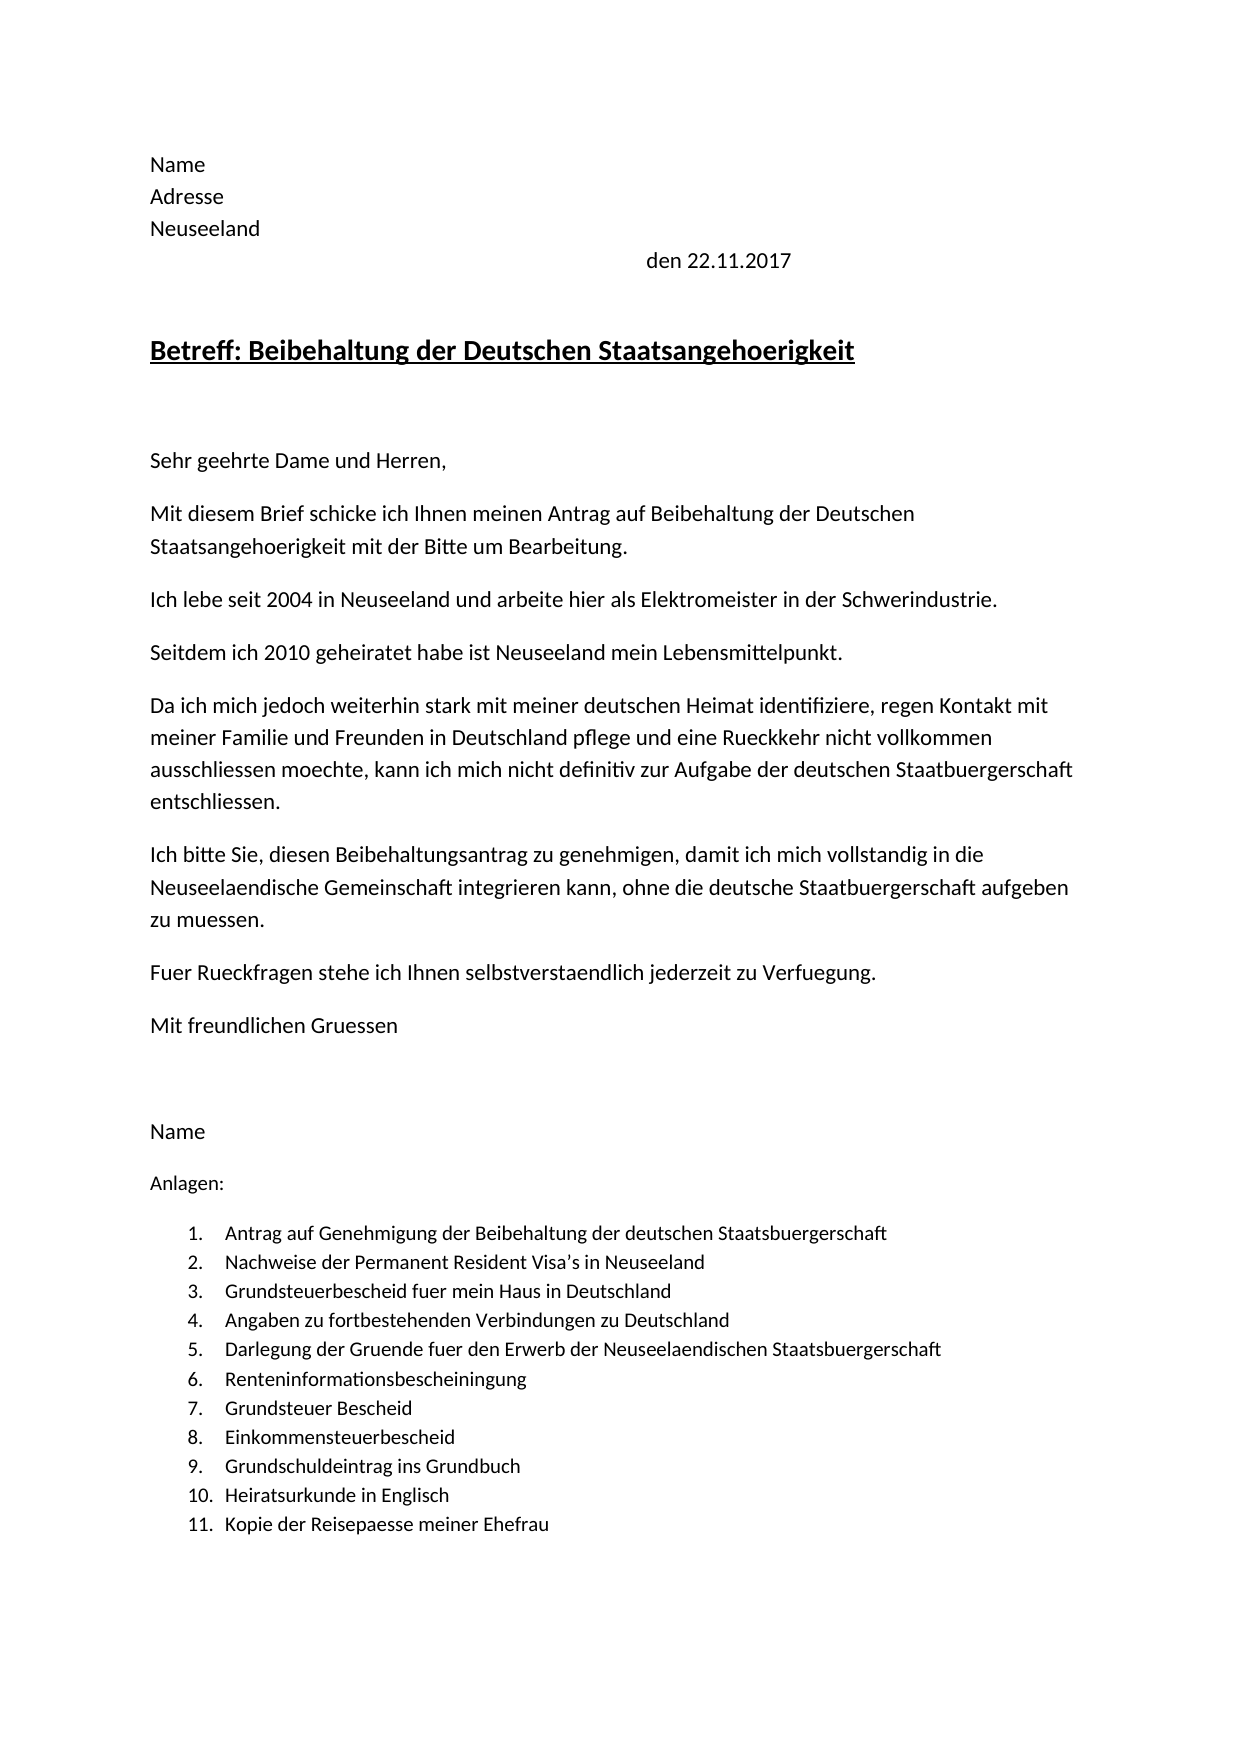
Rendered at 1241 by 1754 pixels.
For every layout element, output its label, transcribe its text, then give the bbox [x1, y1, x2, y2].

text Adresse [150, 182, 1090, 210]
text Sehr geehrte Dame und Herren, [150, 447, 1090, 474]
text Ich bitte Sie, diesen Beibehaltungsantrag zu genehmigen, damit ich mich vollstandig in die Neuseelaendische Gemeinschaft integrieren kann, ohne die deutsche Staatbuergerschaft aufgeben zu muessen. [150, 840, 1090, 933]
list Grundsteuerbescheid fuer mein Haus in Deutschland [187, 1278, 1090, 1304]
text Fuer Rueckfragen stehe ich Ihnen selbstverstaendlich jederzeit zu Verfuegung. [150, 958, 1090, 986]
text Ich lebe seit 2004 in Neuseeland und arbeite hier als Elektromeister in der Schwerindustrie. [150, 585, 1090, 613]
text Name [150, 1117, 1090, 1145]
text Name [150, 150, 1090, 178]
list Kopie der Reisepaesse meiner Ehefrau [187, 1512, 1090, 1537]
text Mit freundlichen Gruessen [150, 1011, 1090, 1039]
text Mit diesem Brief schicke ich Ihnen meinen Antrag auf Beibehaltung der Deutschen Staatsangehoerigkeit mit der Bitte um Bearbeitung. [150, 499, 1090, 560]
text Seitdem ich 2010 geheiratet habe ist Neuseeland mein Lebensmittelpunkt. [150, 638, 1090, 666]
list Grundsteuer Bescheid [187, 1395, 1090, 1420]
text den 22.11.2017 [150, 247, 1090, 274]
list Darlegung der Gruende fuer den Erwerb der Neuseelaendischen Staatsbuergerschaft [187, 1337, 1090, 1362]
text Betreff: Beibehaltung der Deutschen Staatsangehoerigkeit [150, 332, 1090, 367]
list Heiratsurkunde in Englisch [187, 1482, 1090, 1508]
list Grundschuldeintrag ins Grundbuch [187, 1453, 1090, 1479]
list Renteninformationsbescheiningung [187, 1366, 1090, 1391]
list Angaben zu fortbestehenden Verbindungen zu Deutschland [187, 1307, 1090, 1333]
list Einkommensteuerbescheid [187, 1424, 1090, 1449]
text Anlagen: [150, 1170, 1090, 1195]
list Nachweise der Permanent Resident Visa’s in Neuseeland [187, 1249, 1090, 1274]
text Neuseeland [150, 214, 1090, 242]
text Da ich mich jedoch weiterhin stark mit meiner deutschen Heimat identifiziere, regen Kontakt mit meiner Familie und Freunden in Deutschland pflege und eine Rueckkehr nicht vollkommen ausschliessen moechte, kann ich mich nicht definitiv zur Aufgabe der deutschen Staatbuergerschaft entschliessen. [150, 691, 1090, 815]
list Antrag auf Genehmigung der Beibehaltung der deutschen Staatsbuergerschaft [187, 1220, 1090, 1245]
